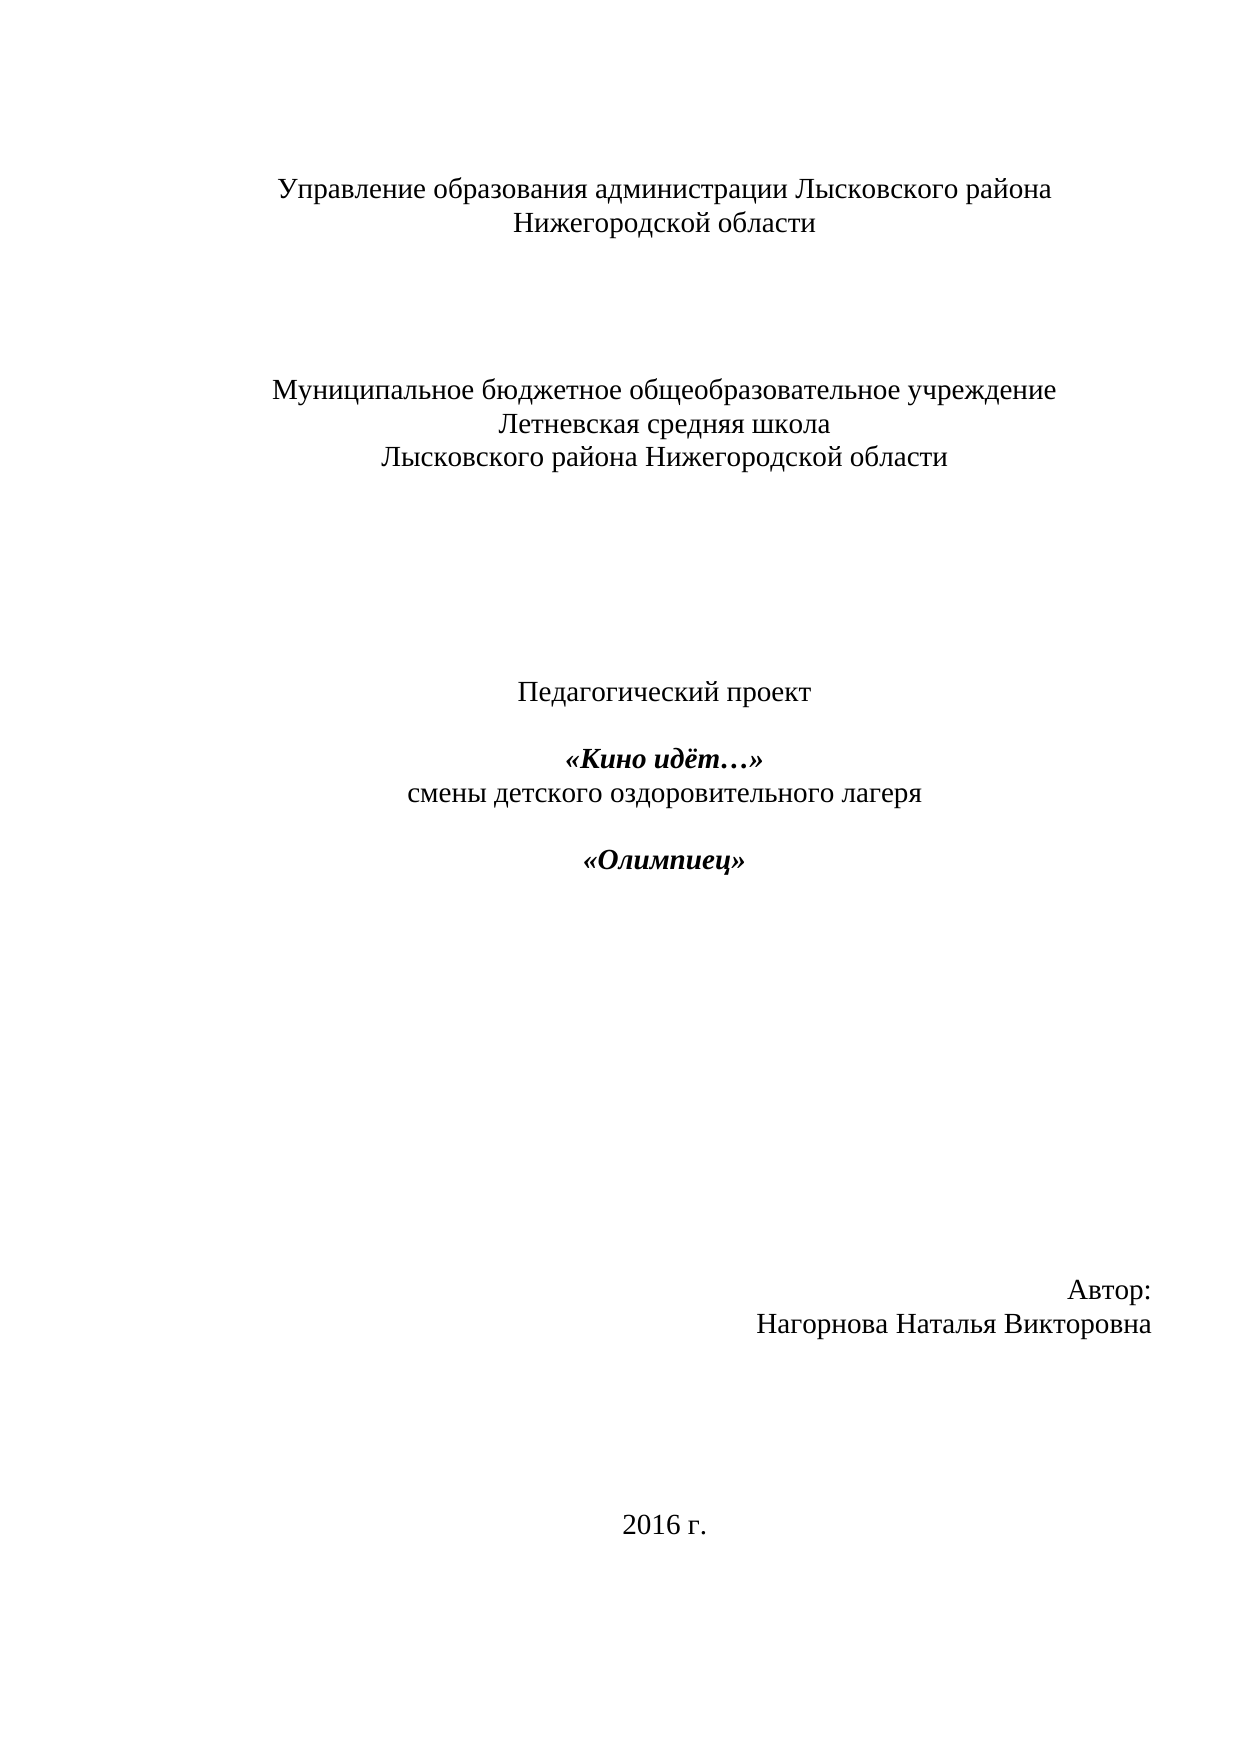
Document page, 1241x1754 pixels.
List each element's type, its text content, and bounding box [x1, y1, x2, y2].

text смены детского оздоровительного лагеря [177, 775, 1152, 808]
text Лысковского района Нижегородской области [177, 439, 1152, 473]
text Педагогический проект [177, 674, 1152, 708]
text «Олимпиец» [177, 842, 1152, 876]
text «Кино идёт…» [177, 741, 1152, 775]
text Нагорнова Наталья Викторовна [177, 1306, 1152, 1339]
text Управление образования администрации Лысковского района [177, 171, 1152, 205]
text Автор: [177, 1272, 1152, 1306]
text Летневская средняя школа [177, 406, 1152, 439]
text Муниципальное бюджетное общеобразовательное учреждение [177, 372, 1152, 406]
text 2016 г. [177, 1507, 1152, 1541]
text Нижегородской области [177, 205, 1152, 238]
